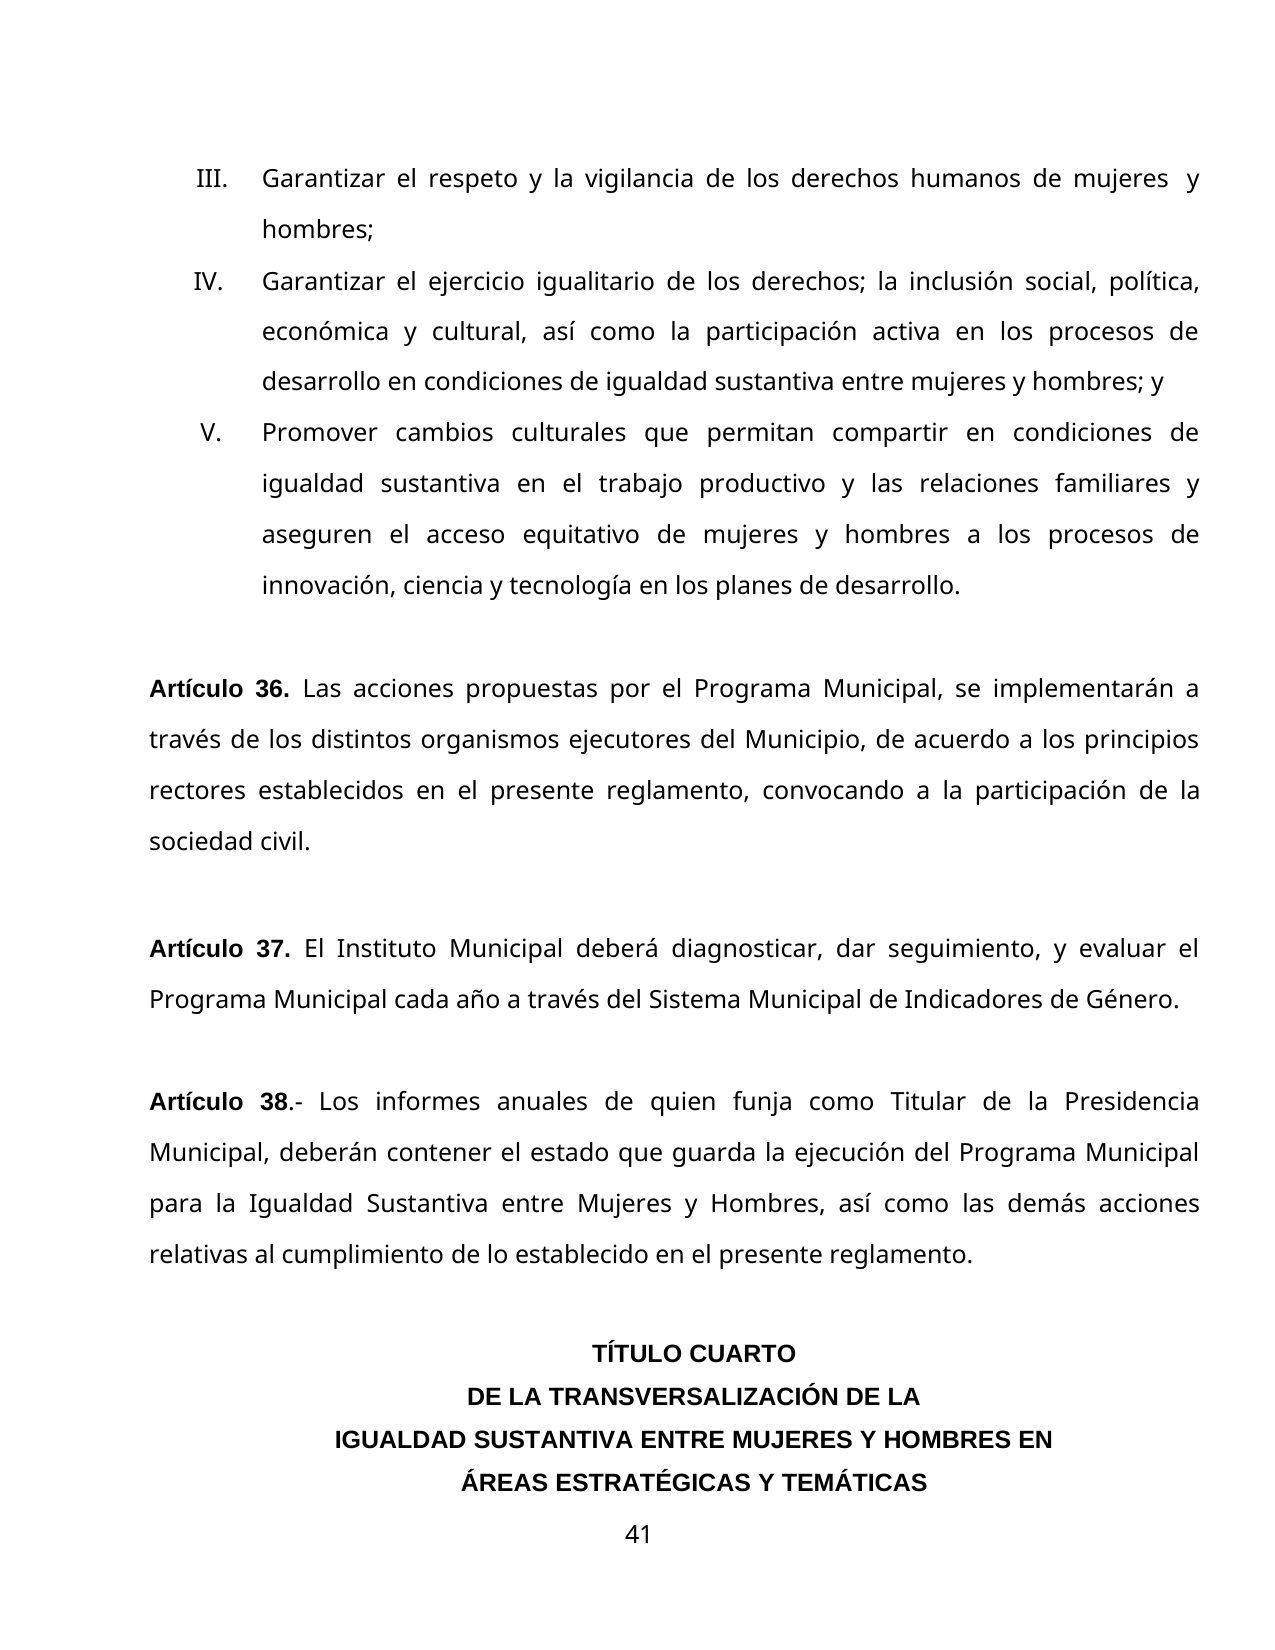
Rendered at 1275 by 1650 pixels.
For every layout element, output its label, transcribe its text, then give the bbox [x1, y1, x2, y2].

text Artículo 38.- Los informes anuales de quien funja como Titular de la Presidencia Municipal, deberán contener el estado que guarda la ejecución del Programa Municipal para la Igualdad Sustantiva entre Mujeres y Hombres, así como las demás acciones relativas al cumplimiento de lo establecido en el presente reglamento. [149, 1083, 1201, 1271]
subtitle ÁREAS ESTRATÉGICAS Y TEMÁTICAS [461, 1468, 1212, 1497]
text Artículo 36. Las acciones propuestas por el Programa Municipal, se implementarán a través de los distintos organismos ejecutores del Municipio, de acuerdo a los principios rectores establecidos en el presente reglamento, convocando a la participación de la sociedad civil. [149, 670, 1201, 857]
list Promover cambios culturales que permitan compartir en condiciones de igualdad sustantiva en el trabajo productivo y las relaciones familiares y aseguren el acceso equitativo de mujeres y hombres a los procesos de innovación, ciencia y tecnología en los planes de desarrollo. [200, 415, 1201, 602]
text Artículo 37. El Instituto Municipal deberá diagnosticar, dar seguimiento, y evaluar el Programa Municipal cada año a través del Sistema Municipal de Indicadores de Género. [149, 931, 1200, 1016]
subtitle TÍTULO CUARTO [592, 1339, 1212, 1367]
list Garantizar el respeto y la vigilancia de los derechos humanos de mujeres y hombres; [196, 161, 1199, 246]
list Garantizar el ejercicio igualitario de los derechos; la inclusión social, política, económica y cultural, así como la participación activa en los procesos de desarrollo en condiciones de igualdad sustantiva entre mujeres y hombres; y [193, 263, 1200, 398]
text DE LA TRANSVERSALIZACIÓN DE LA IGUALDAD SUSTANTIVA ENTRE MUJERES Y HOMBRES EN [334, 1382, 1053, 1454]
